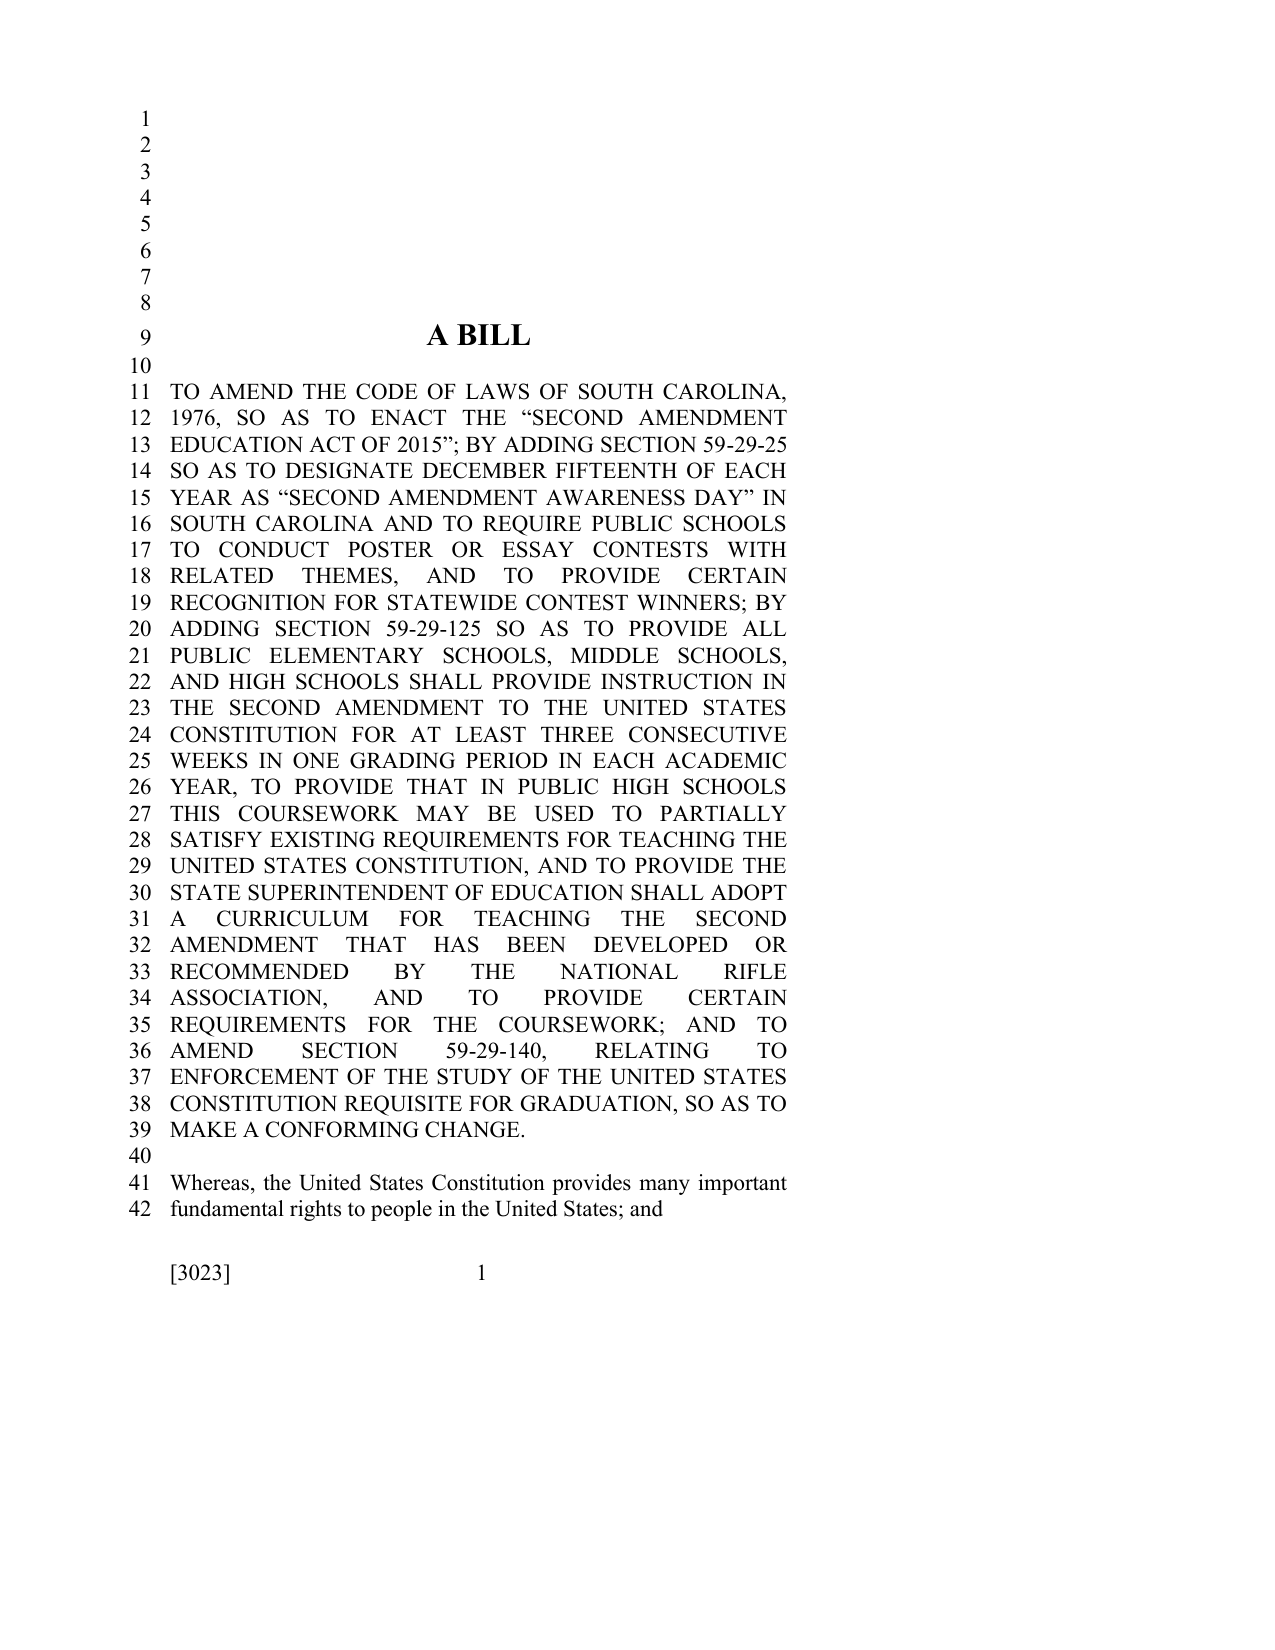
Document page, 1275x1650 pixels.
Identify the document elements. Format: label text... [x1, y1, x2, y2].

text TO AMEND THE CODE OF LAWS OF SOUTH CAROLINA, 1976, SO AS TO ENACT THE “SECOND AMENDMENT EDUCATION ACT OF 2015”; BY ADDING SECTION 59-29-25 SO AS TO DESIGNATE DECEMBER FIFTEENTH OF EACH YEAR AS “SECOND AMENDMENT AWARENESS DAY” IN SOUTH CAROLINA AND TO REQUIRE PUBLIC SCHOOLS TO CONDUCT POSTER OR ESSAY CONTESTS WITH RELATED THEMES, AND TO PROVIDE CERTAIN RECOGNITION FOR STATEWIDE CONTEST WINNERS; BY ADDING SECTION 59-29-125 SO AS TO PROVIDE ALL PUBLIC ELEMENTARY SCHOOLS, MIDDLE SCHOOLS, AND HIGH SCHOOLS SHALL PROVIDE INSTRUCTION IN THE SECOND AMENDMENT TO THE UNITED STATES CONSTITUTION FOR AT LEAST THREE CONSECUTIVE WEEKS IN ONE GRADING PERIOD IN EACH ACADEMIC YEAR, TO PROVIDE THAT IN PUBLIC HIGH SCHOOLS THIS COURSEWORK MAY BE USED TO PARTIALLY SATISFY EXISTING REQUIREMENTS FOR TEACHING THE UNITED STATES CONSTITUTION, AND TO PROVIDE THE STATE SUPERINTENDENT OF EDUCATION SHALL ADOPT A CURRICULUM FOR TEACHING THE SECOND AMENDMENT THAT HAS BEEN DEVELOPED OR RECOMMENDED BY THE NATIONAL RIFLE ASSOCIATION, AND TO PROVIDE CERTAIN REQUIREMENTS FOR THE COURSEWORK; AND TO AMEND SECTION 59-29-140, RELATING TO ENFORCEMENT OF THE STUDY OF THE UNITED STATES CONSTITUTION REQUISITE FOR GRADUATION, SO AS TO MAKE A CONFORMING CHANGE. [169, 378, 787, 1142]
text A BILL [169, 316, 787, 352]
text Whereas, the United States Constitution provides many important fundamental rights to people in the United States; and [169, 1169, 787, 1221]
